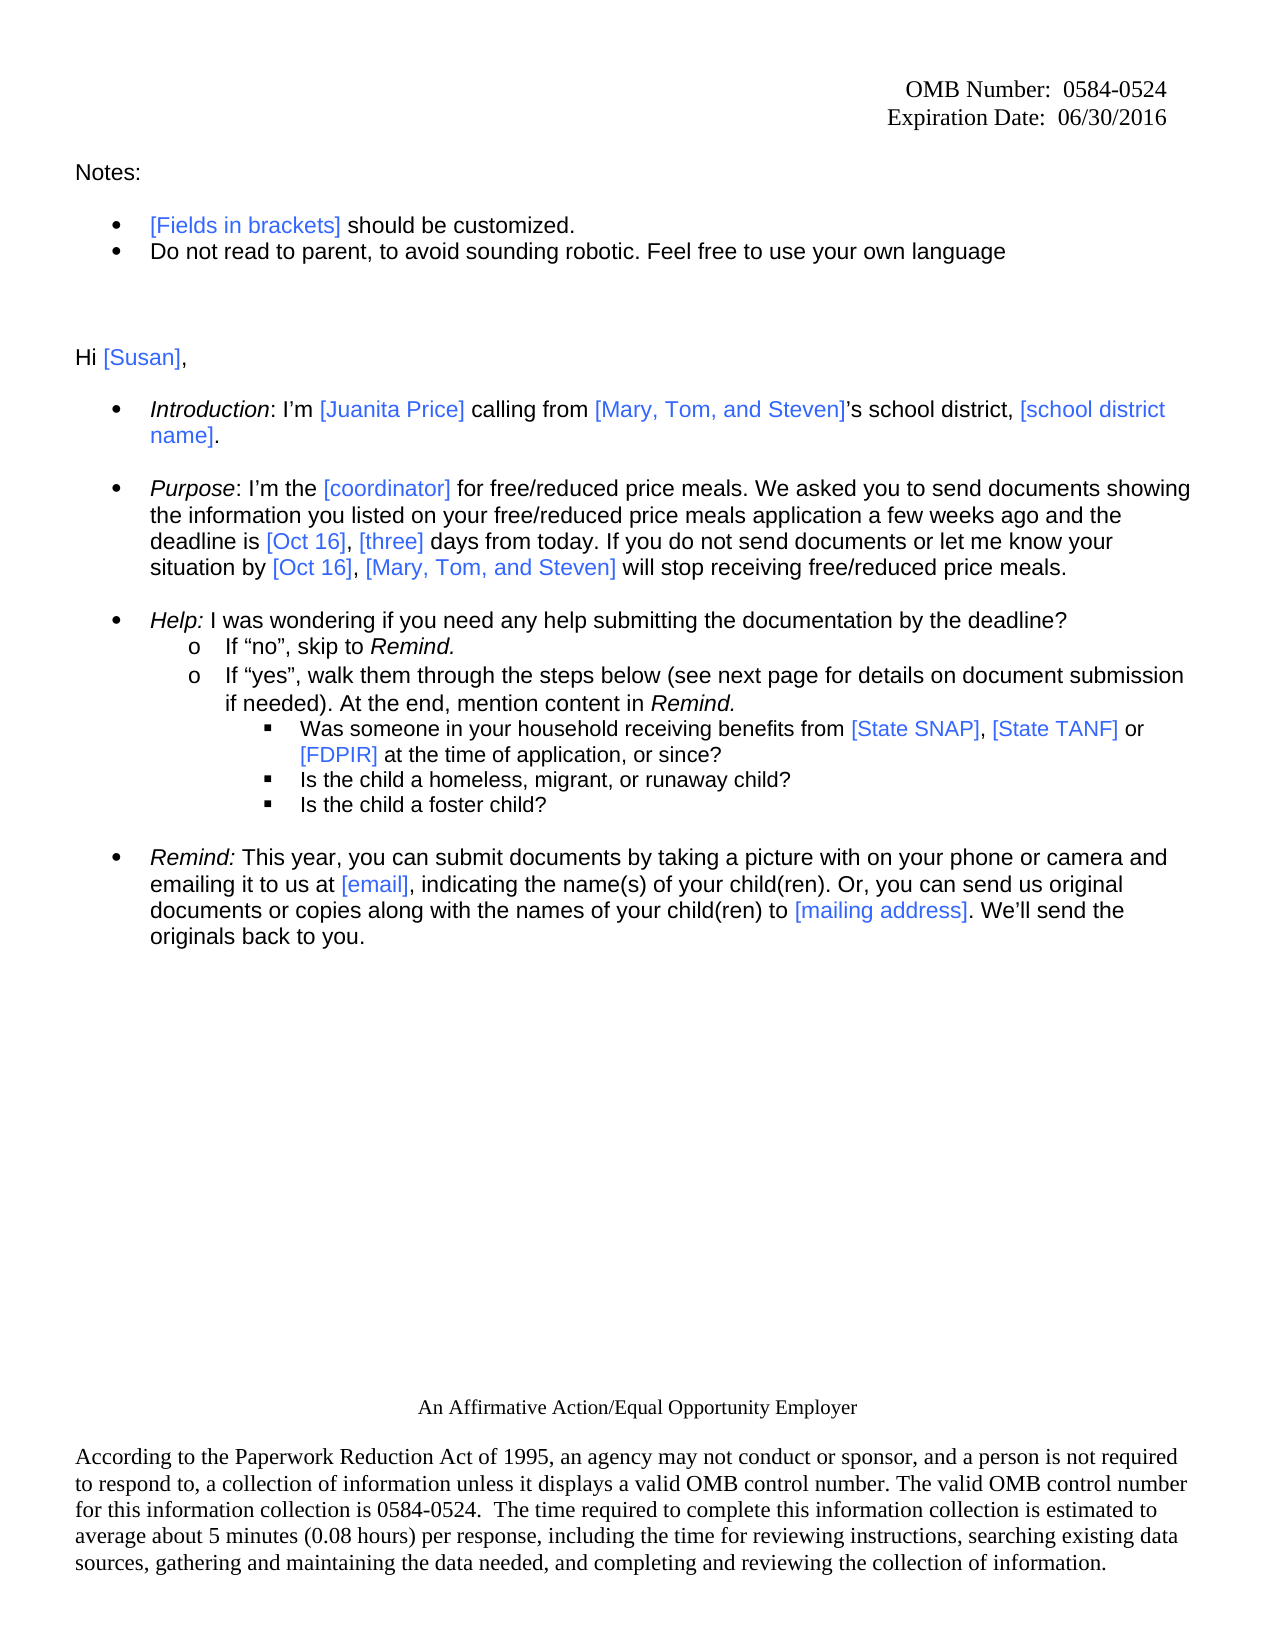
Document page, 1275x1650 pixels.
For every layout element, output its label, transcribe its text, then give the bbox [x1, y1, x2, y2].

list Remind: This year, you can submit documents by taking a picture with on your phone or camera and emailing it to us at [email], indicating the name(s) of your child(ren). Or, you can send us original documents or copies along with the names of your child(ren) to [mailing address]. We’ll send the originals back to you. [112, 844, 1200, 949]
list Do not read to parent, to avoid sounding robotic. Feel free to use your own language [112, 238, 1200, 264]
list Is the child a foster child? [262, 792, 1200, 818]
list [Fields in brackets] should be customized. [112, 212, 1200, 238]
list Was someone in your household receiving benefits from [State SNAP], [State TANF] or [FDPIR] at the time of application, or since? [262, 716, 1200, 767]
list Help: I was wondering if you need any help submitting the documentation by the deadline? [112, 607, 1200, 633]
list Is the child a homeless, migrant, or runaway child? [262, 767, 1200, 792]
list If “yes”, walk them through the steps below (see next page for details on document submission if needed). At the end, mention content in Remind. [187, 662, 1200, 716]
list Purpose: I’m the [coordinator] for free/reduced price meals. We asked you to send documents showing the information you listed on your free/reduced price meals application a few weeks ago and the deadline is [Oct 16], [three] days from today. If you do not send documents or let me know your situation by [Oct 16], [Mary, Tom, and Steven] will stop receiving free/reduced price meals. [112, 475, 1200, 581]
list Introduction: I’m [Juanita Price] calling from [Mary, Tom, and Steven]’s school district, [school district name]. [112, 396, 1200, 449]
text Hi [Susan], [75, 343, 1200, 370]
text Notes: [75, 159, 1200, 185]
list If “no”, skip to Remind. [187, 633, 1200, 662]
